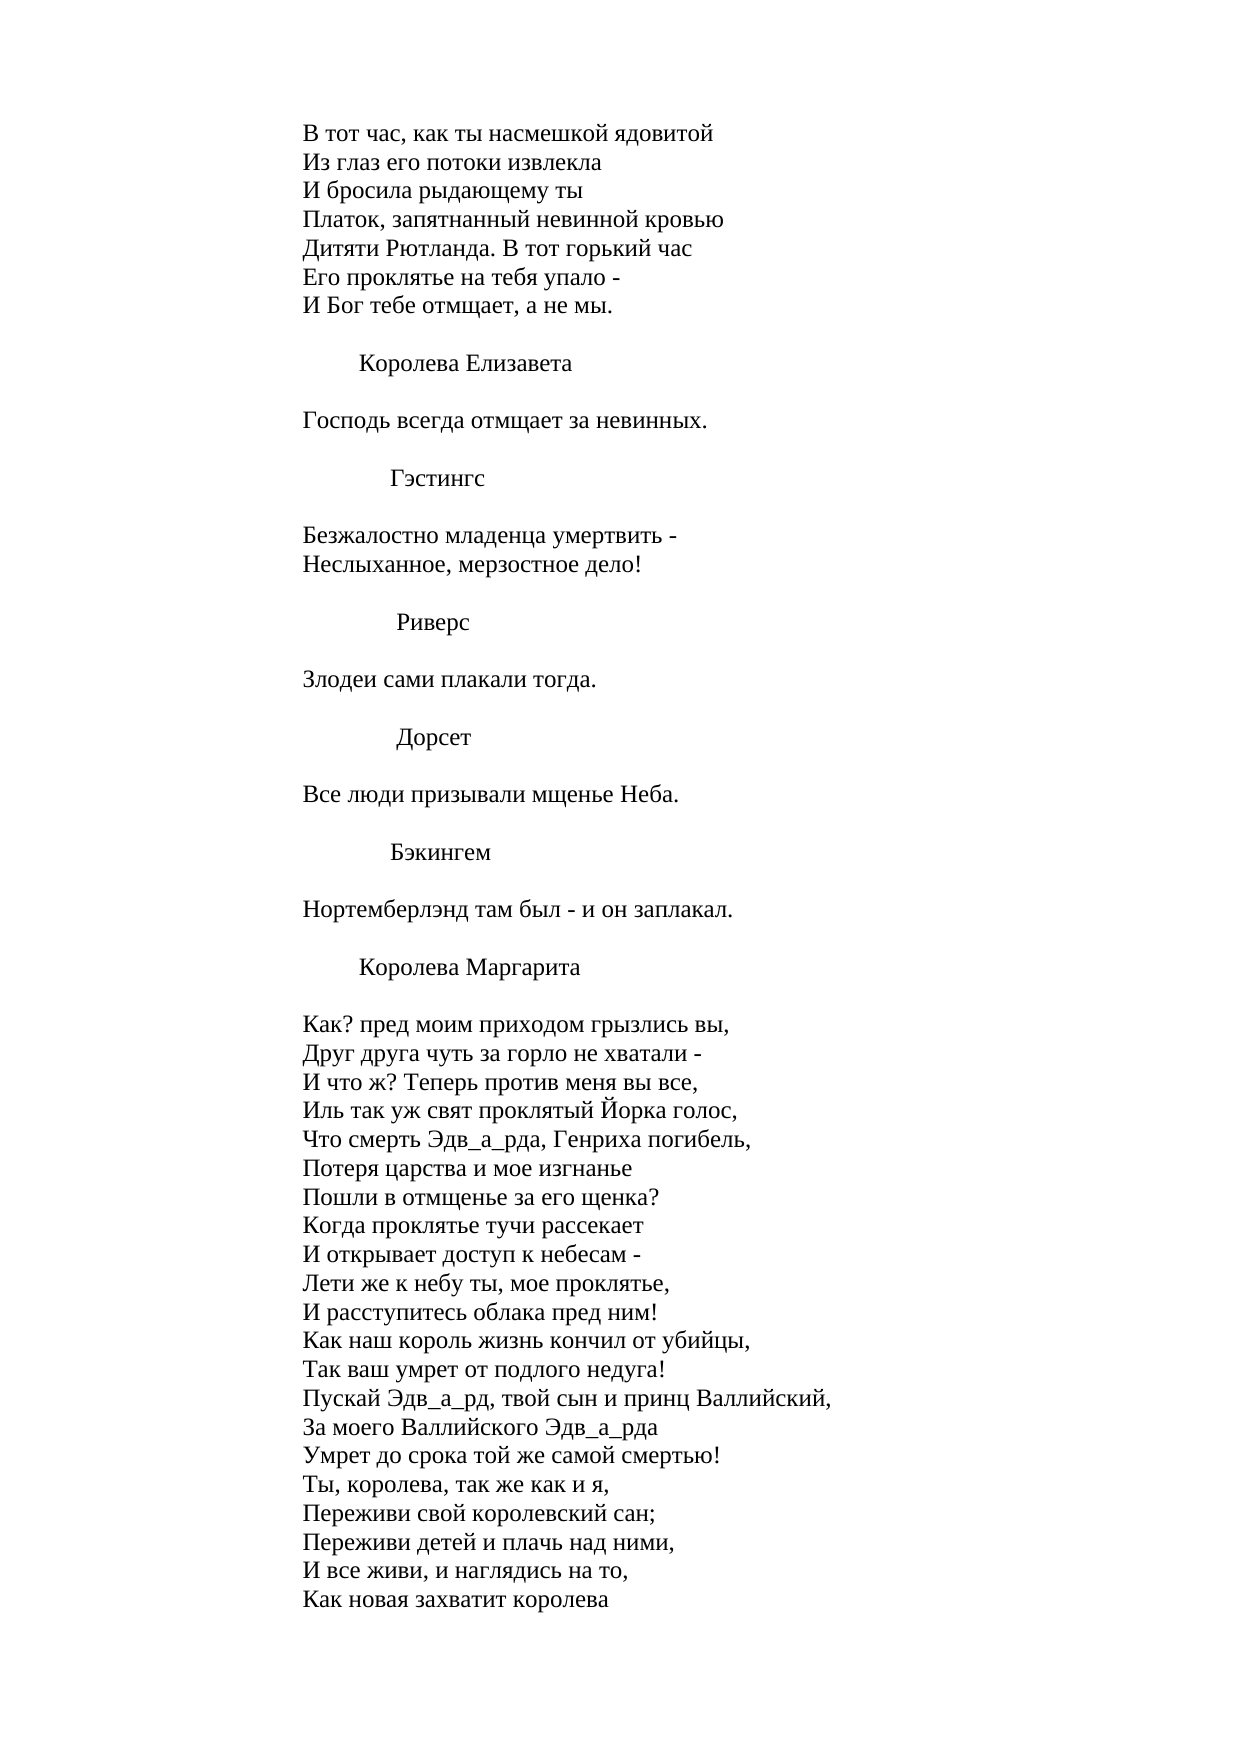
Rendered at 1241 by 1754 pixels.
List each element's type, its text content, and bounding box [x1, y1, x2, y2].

text Так ваш умрет от подлого недуга! [177, 1354, 1152, 1383]
text Умрет до срока той же самой смертью! [177, 1441, 1152, 1469]
text За моего Валлийского Эдв_а_рда [177, 1412, 1152, 1441]
text Гэстингс [177, 463, 1152, 492]
text Господь всегда отмщает за невинных. [177, 406, 1152, 434]
text Потеря царства и мое изгнанье [177, 1153, 1152, 1182]
text Как новая захватит королева [177, 1584, 1152, 1613]
text Друг друга чуть за горло не хватали - [177, 1038, 1152, 1067]
text Дитяти Рютланда. В тот горький час [177, 233, 1152, 262]
text Нортемберлэнд там был - и он заплакал. [177, 894, 1152, 923]
text Ты, королева, так же как и я, [177, 1469, 1152, 1498]
text Иль так уж свят проклятый Йорка голос, [177, 1096, 1152, 1124]
text И бросила рыдающему ты [177, 176, 1152, 204]
text Когда проклятье тучи рассекает [177, 1211, 1152, 1239]
text И открывает доступ к небесам - [177, 1239, 1152, 1268]
text Королева Маргарита [177, 952, 1152, 981]
text Пошли в отмщенье за его щенка? [177, 1182, 1152, 1211]
text Переживи детей и плачь над ними, [177, 1527, 1152, 1556]
text В тот час, как ты насмешкой ядовитой [177, 118, 1152, 147]
text Переживи свой королевский сан; [177, 1498, 1152, 1527]
text Как наш король жизнь кончил от убийцы, [177, 1326, 1152, 1354]
text И расступитесь облака пред ним! [177, 1297, 1152, 1326]
text Что смерть Эдв_а_рда, Генриха погибель, [177, 1124, 1152, 1153]
text Злодеи сами плакали тогда. [177, 664, 1152, 693]
text Пускай Эдв_а_рд, твой сын и принц Валлийский, [177, 1383, 1152, 1412]
text И все живи, и наглядись на то, [177, 1556, 1152, 1584]
text Дорсет [177, 722, 1152, 751]
text И Бог тебе отмщает, а не мы. [177, 291, 1152, 319]
text Лети же к небу ты, мое проклятье, [177, 1268, 1152, 1297]
text Его проклятье на тебя упало - [177, 262, 1152, 291]
text И что ж? Теперь против меня вы все, [177, 1067, 1152, 1096]
text Бэкингем [177, 837, 1152, 866]
text Из глаз его потоки извлекла [177, 147, 1152, 176]
text Безжалостно младенца умертвить - [177, 521, 1152, 549]
text Королева Елизавета [177, 348, 1152, 377]
text Риверс [177, 607, 1152, 636]
text Как? пред моим приходом грызлись вы, [177, 1009, 1152, 1038]
text Все люди призывали мщенье Неба. [177, 779, 1152, 808]
text Платок, запятнанный невинной кровью [177, 204, 1152, 233]
text Неслыханное, мерзостное дело! [177, 549, 1152, 578]
